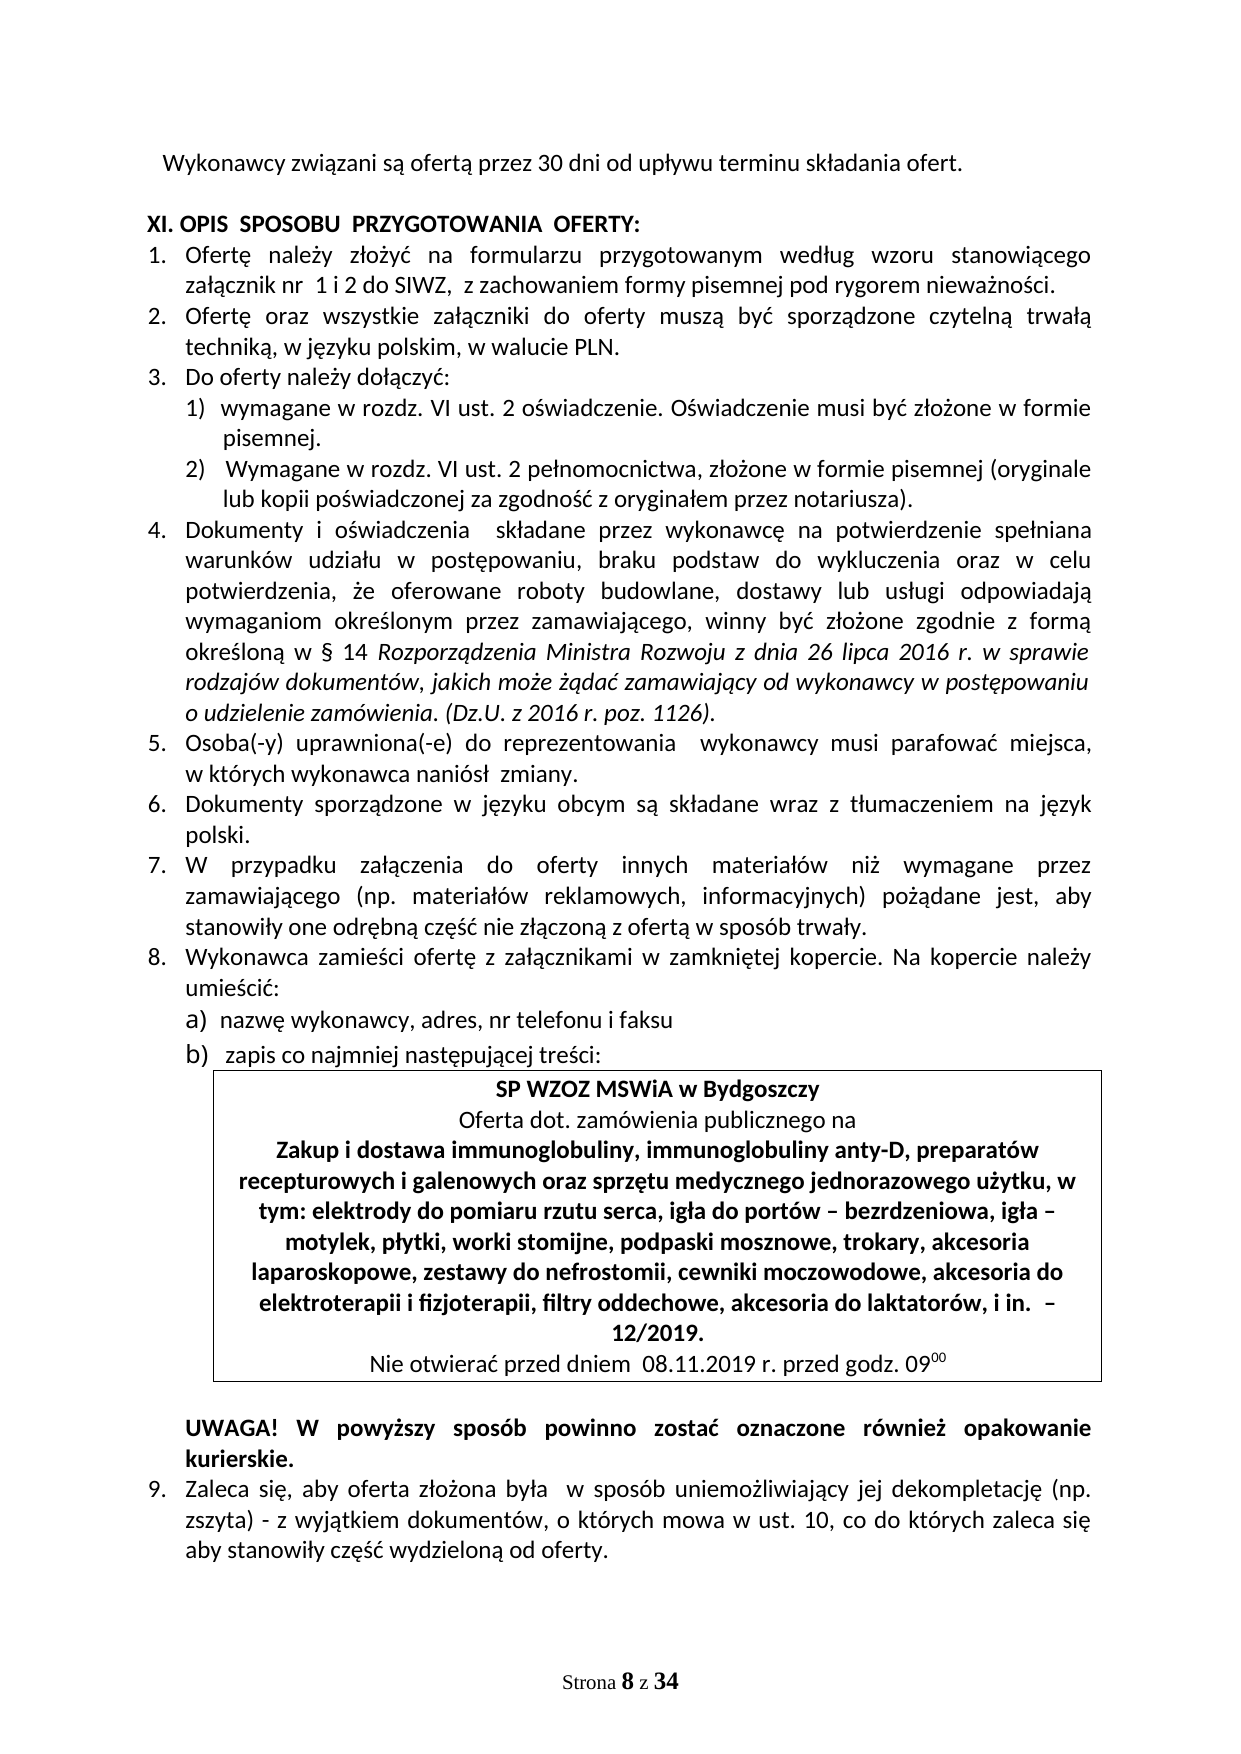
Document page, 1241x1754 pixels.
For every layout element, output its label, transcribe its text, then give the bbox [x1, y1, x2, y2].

list Ofertę należy złożyć na formularzu przygotowanym według wzoru stanowiącego załącznik nr 1 i 2 do SIWZ, z zachowaniem formy pisemnej pod rygorem nieważności. [148, 239, 1093, 300]
list Ofertę oraz wszystkie załączniki do oferty muszą być sporządzone czytelną trwałą techniką, w języku polskim, w walucie PLN. [148, 300, 1093, 361]
list Wykonawca zamieści ofertę z załącznikami w zamkniętej kopercie. Na kopercie należy umieścić: [148, 941, 1093, 1002]
text SP WZOZ MSWiA w Bydgoszczy [214, 1071, 1101, 1101]
list Do oferty należy dołączyć: [148, 361, 1093, 392]
text Oferta dot. zamówienia publicznego na [214, 1101, 1101, 1131]
list Dokumenty i oświadczenia składane przez wykonawcę na potwierdzenie spełniana warunków udziału w postępowaniu, braku podstaw do wykluczenia oraz w celu potwierdzenia, że oferowane roboty budowlane, dostawy lub usługi odpowiadają wymaganiom określonym przez zamawiającego, winny być złożone zgodnie z formą określoną w § 14 Rozporządzenia Ministra Rozwoju z dnia 26 lipca 2016 r. w sprawie rodzajów dokumentów, jakich może żądać zamawiający od wykonawcy w postępowaniu o udzielenie zamówienia. (Dz.U. z 2016 r. poz. 1126). [148, 514, 1093, 727]
text Wykonawcy związani są ofertą przez 30 dni od upływu terminu składania ofert. [162, 148, 1093, 178]
text XI. OPIS SPOSOBU PRZYGOTOWANIA OFERTY: [147, 209, 1093, 239]
list nazwę wykonawcy, adres, nr telefonu i faksu [185, 1002, 1093, 1036]
list Wymagane w rozdz. VI ust. 2 pełnomocnictwa, złożone w formie pisemnej (oryginale lub kopii poświadczonej za zgodność z oryginałem przez notariusza). [185, 453, 1093, 514]
text Zakup i dostawa immunoglobuliny, immunoglobuliny anty-D, preparatów recepturowych i galenowych oraz sprzętu medycznego jednorazowego użytku, w tym: elektrody do pomiaru rzutu serca, igła do portów – bezrdzeniowa, igła – motylek, płytki, worki stomijne, podpaski mosznowe, trokary, akcesoria laparoskopowe, zestawy do nefrostomii, cewniki moczowodowe, akcesoria do elektroterapii i fizjoterapii, filtry oddechowe, akcesoria do laktatorów, i in. – 12/2019. [214, 1131, 1101, 1345]
list zapis co najmniej następującej treści: [185, 1036, 1093, 1070]
list Dokumenty sporządzone w języku obcym są składane wraz z tłumaczeniem na język polski. [148, 788, 1093, 849]
list wymagane w rozdz. VI ust. 2 oświadczenie. Oświadczenie musi być złożone w formie pisemnej. [185, 392, 1093, 453]
list W przypadku załączenia do oferty innych materiałów niż wymagane przez zamawiającego (np. materiałów reklamowych, informacyjnych) pożądane jest, aby stanowiły one odrębną część nie złączoną z ofertą w sposób trwały. [148, 849, 1093, 941]
list Zaleca się, aby oferta złożona była w sposób uniemożliwiający jej dekompletację (np. zszyta) - z wyjątkiem dokumentów, o których mowa w ust. 10, co do których zaleca się aby stanowiły część wydzieloną od oferty. [148, 1473, 1093, 1565]
text UWAGA! W powyższy sposób powinno zostać oznaczone również opakowanie kurierskie. [185, 1412, 1093, 1473]
text Nie otwierać przed dniem 08.11.2019 r. przed godz. 0900 [214, 1345, 1101, 1381]
list Osoba(-y) uprawniona(-e) do reprezentowania wykonawcy musi parafować miejsca, w których wykonawca naniósł zmiany. [148, 727, 1093, 788]
